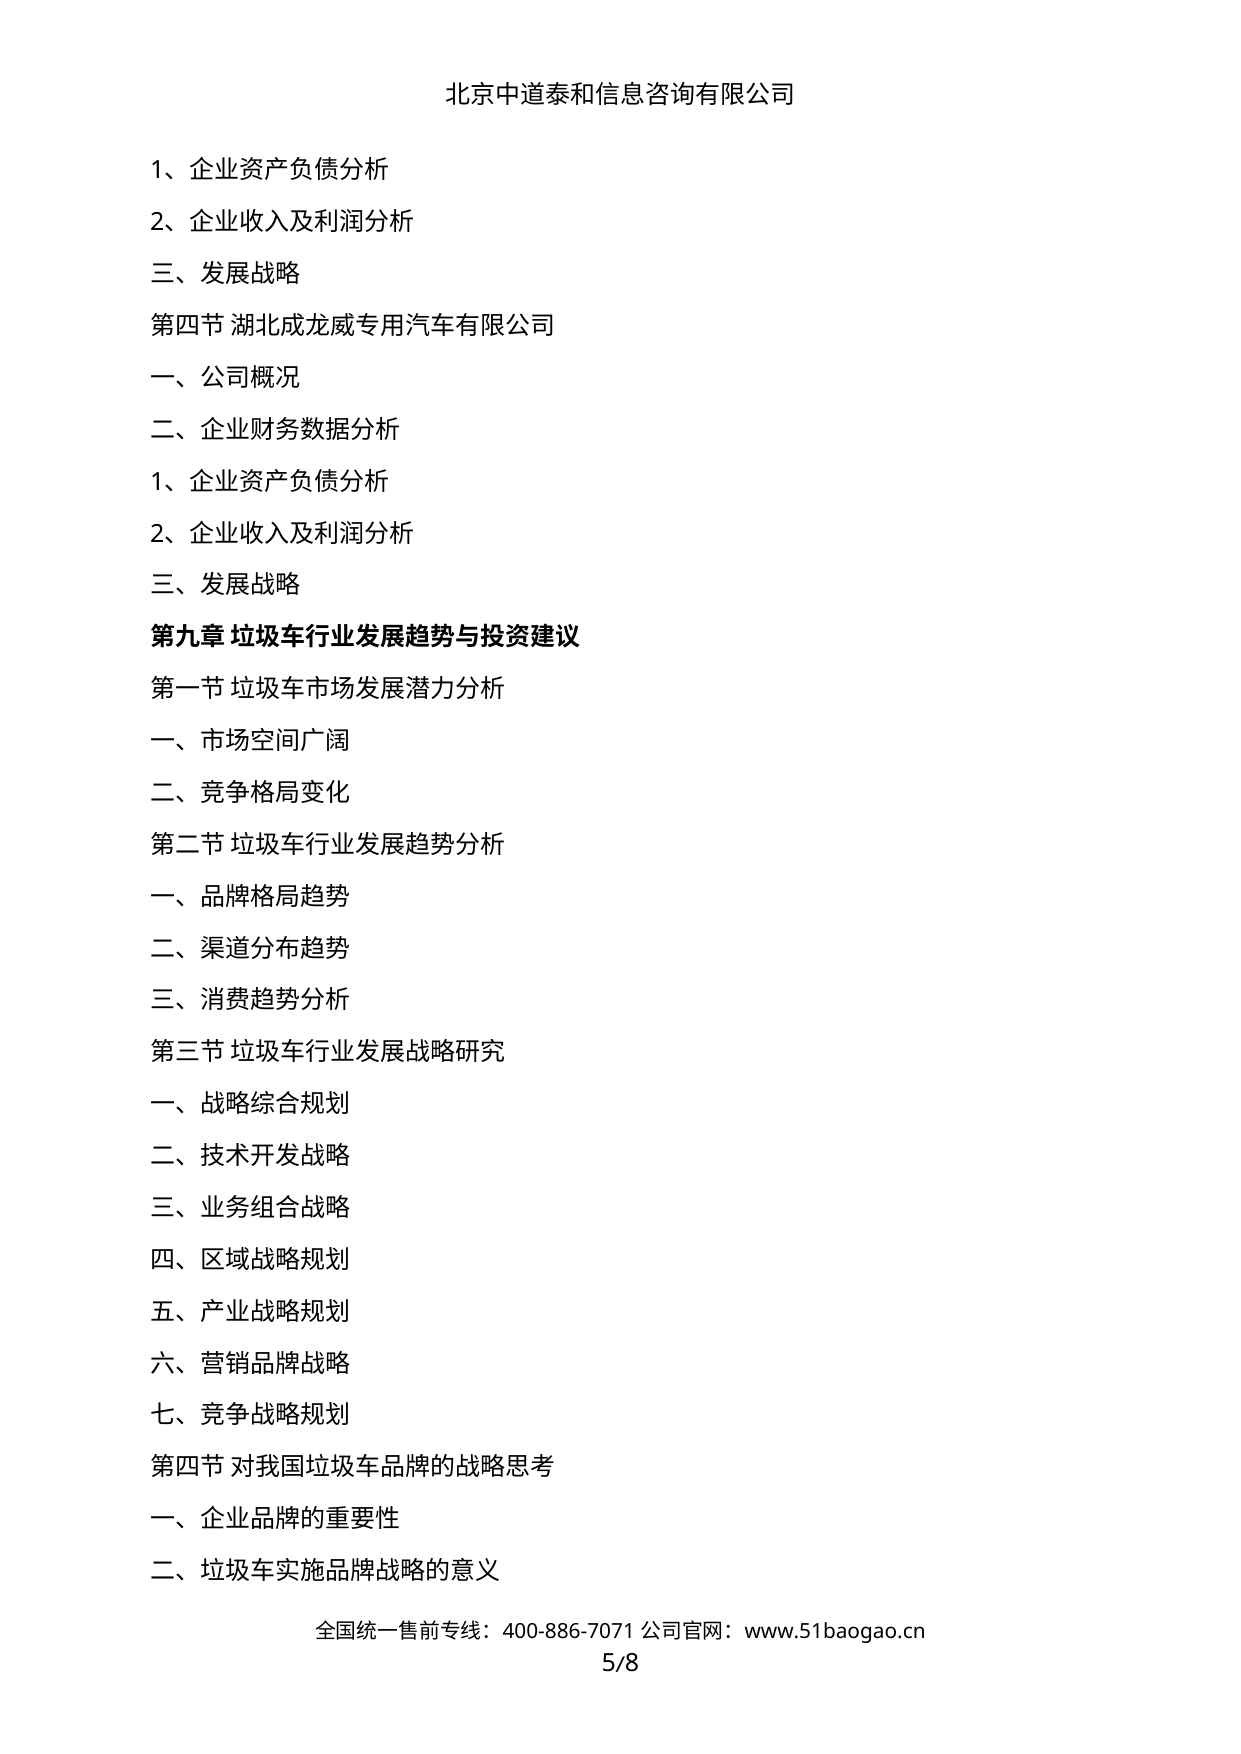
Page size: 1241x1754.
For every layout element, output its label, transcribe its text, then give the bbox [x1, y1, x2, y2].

text 三、发展战略 [150, 565, 1090, 601]
text 第一节 垃圾车市场发展潜力分析 [150, 669, 1090, 705]
text 一、企业品牌的重要性 [150, 1499, 1090, 1535]
text 四、区域战略规划 [150, 1239, 1090, 1276]
text 2、企业收入及利润分析 [150, 513, 1090, 549]
text 三、业务组合战略 [150, 1187, 1090, 1224]
text 三、消费趋势分析 [150, 980, 1090, 1016]
text 二、竞争格局变化 [150, 772, 1090, 809]
text 五、产业战略规划 [150, 1291, 1090, 1327]
text 二、技术开发战略 [150, 1136, 1090, 1172]
text 一、战略综合规划 [150, 1084, 1090, 1120]
text 七、竞争战略规划 [150, 1395, 1090, 1431]
text 第三节 垃圾车行业发展战略研究 [150, 1032, 1090, 1068]
text 二、渠道分布趋势 [150, 928, 1090, 964]
text 三、发展战略 [150, 254, 1090, 290]
text 一、公司概况 [150, 357, 1090, 394]
text 第四节 对我国垃圾车品牌的战略思考 [150, 1447, 1090, 1483]
text 一、市场空间广阔 [150, 721, 1090, 757]
text 第九章 垃圾车行业发展趋势与投资建议 [150, 617, 1090, 653]
text 2、企业收入及利润分析 [150, 202, 1090, 238]
text 1、企业资产负债分析 [150, 461, 1090, 497]
text 第二节 垃圾车行业发展趋势分析 [150, 824, 1090, 861]
text 六、营销品牌战略 [150, 1343, 1090, 1379]
text 二、企业财务数据分析 [150, 409, 1090, 446]
text 一、品牌格局趋势 [150, 876, 1090, 912]
text 第四节 湖北成龙威专用汽车有限公司 [150, 306, 1090, 342]
text 1、企业资产负债分析 [150, 150, 1090, 186]
text 二、垃圾车实施品牌战略的意义 [150, 1551, 1090, 1587]
